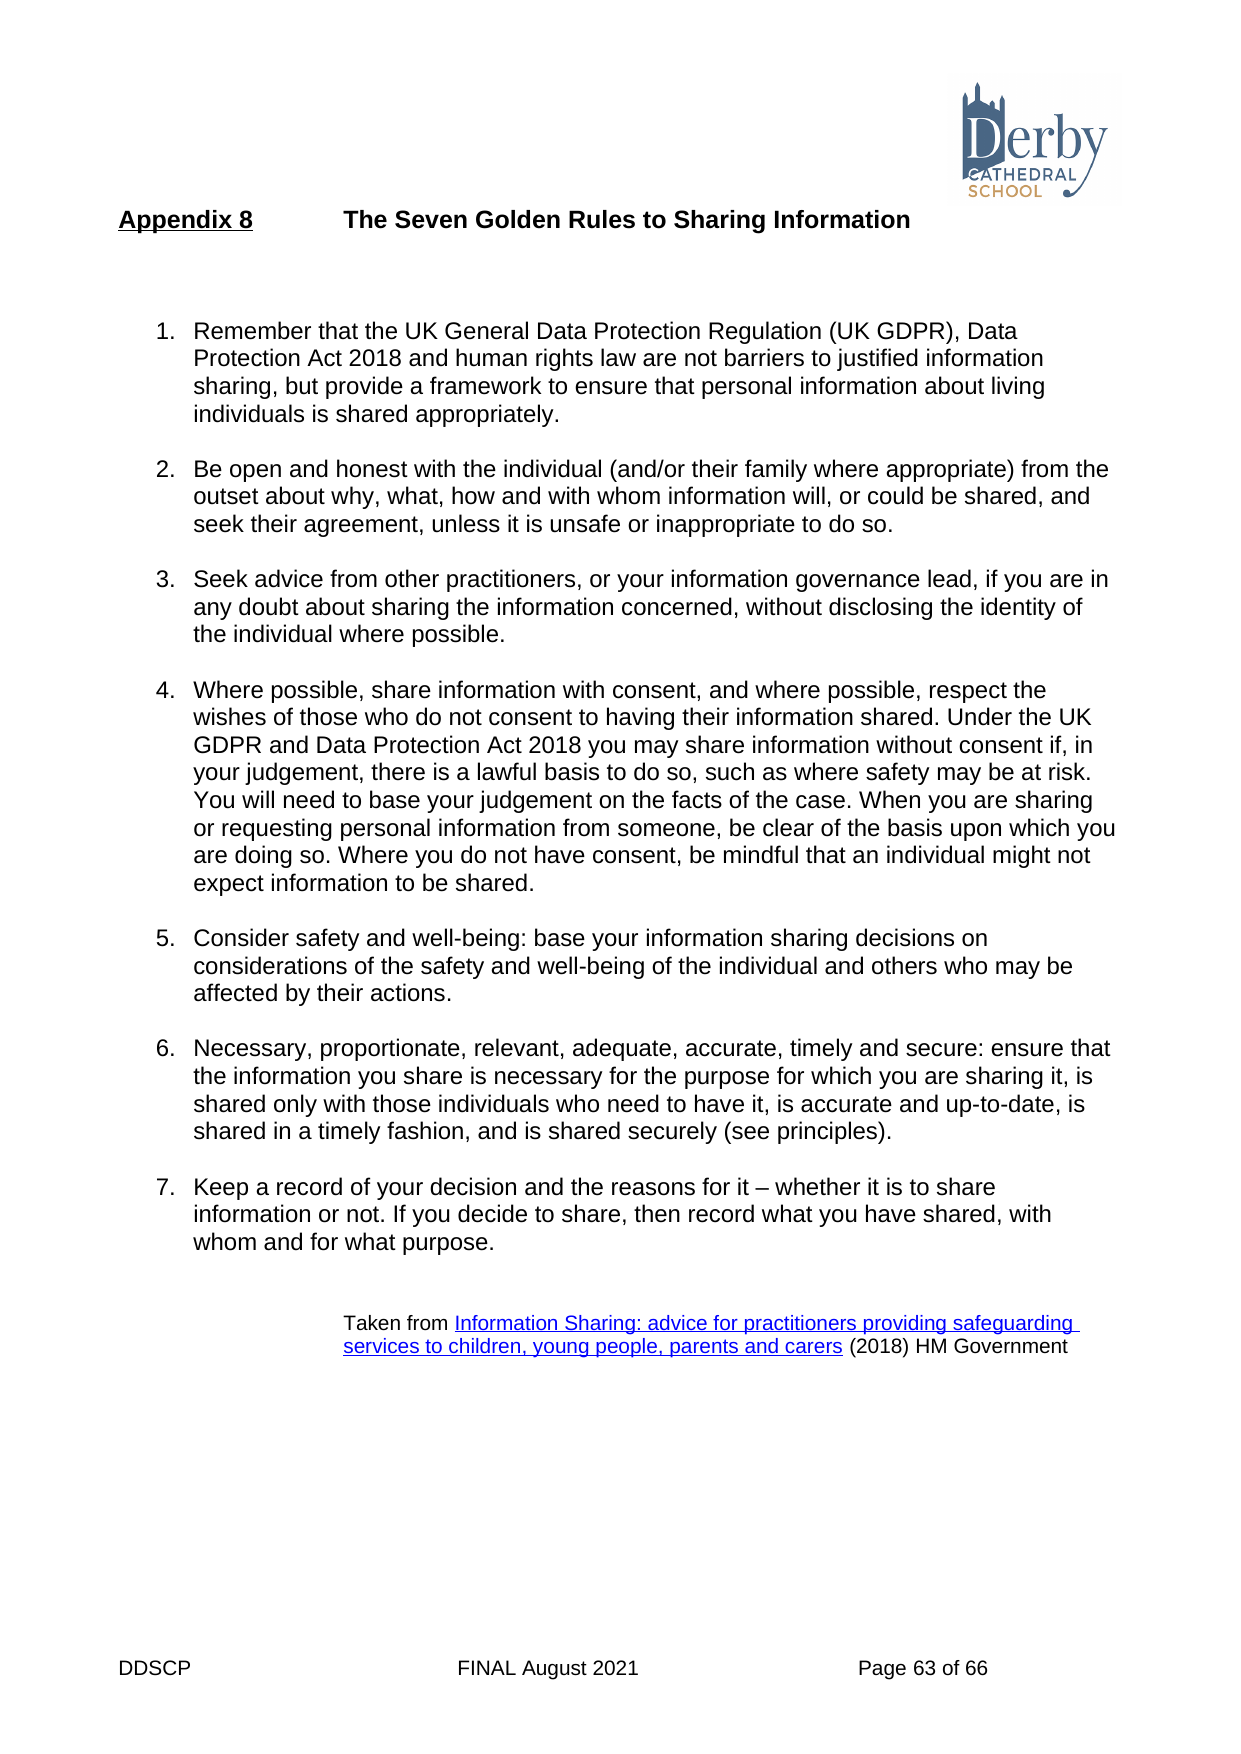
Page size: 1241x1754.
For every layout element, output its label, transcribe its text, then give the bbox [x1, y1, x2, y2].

picture [947, 73, 1123, 206]
list Seek advice from other practitioners, or your information governance lead, if you are in any doubt about sharing the information concerned, without disclosing the identity of the individual where possible. [156, 565, 1122, 648]
text Appendix 8 The Seven Golden Rules to Sharing Information [118, 205, 1122, 234]
list Remember that the UK General Data Protection Regulation (UK GDPR), Data Protection Act 2018 and human rights law are not barriers to justified information sharing, but provide a framework to ensure that personal information about living individuals is shared appropriately. [156, 317, 1122, 427]
text Taken from Information Sharing: advice for practitioners providing safeguarding services to children, young people, parents and carers (2018) HM Government [343, 1310, 1122, 1358]
list Be open and honest with the individual (and/or their family where appropriate) from the outset about why, what, how and with whom information will, or could be shared, and seek their agreement, unless it is unsafe or inappropriate to do so. [156, 455, 1122, 537]
list Where possible, share information with consent, and where possible, respect the wishes of those who do not consent to having their information shared. Under the UK GDPR and Data Protection Act 2018 you may share information without consent if, in your judgement, there is a lawful basis to do so, such as where safety may be at risk. You will need to base your judgement on the facts of the case. When you are sharing or requesting personal information from someone, be clear of the basis upon which you are doing so. Where you do not have consent, be mindful that an individual might not expect information to be shared. [156, 676, 1122, 896]
list Consider safety and well-being: base your information sharing decisions on considerations of the safety and well-being of the individual and others who may be affected by their actions. [156, 924, 1122, 1007]
list Keep a record of your decision and the reasons for it – whether it is to share information or not. If you decide to share, then record what you have shared, with whom and for what purpose. [156, 1172, 1122, 1255]
list Necessary, proportionate, relevant, adequate, accurate, timely and secure: ensure that the information you share is necessary for the purpose for which you are sharing it, is shared only with those individuals who need to have it, is accurate and up-to-date, is shared in a timely fashion, and is shared securely (see principles). [156, 1034, 1122, 1145]
